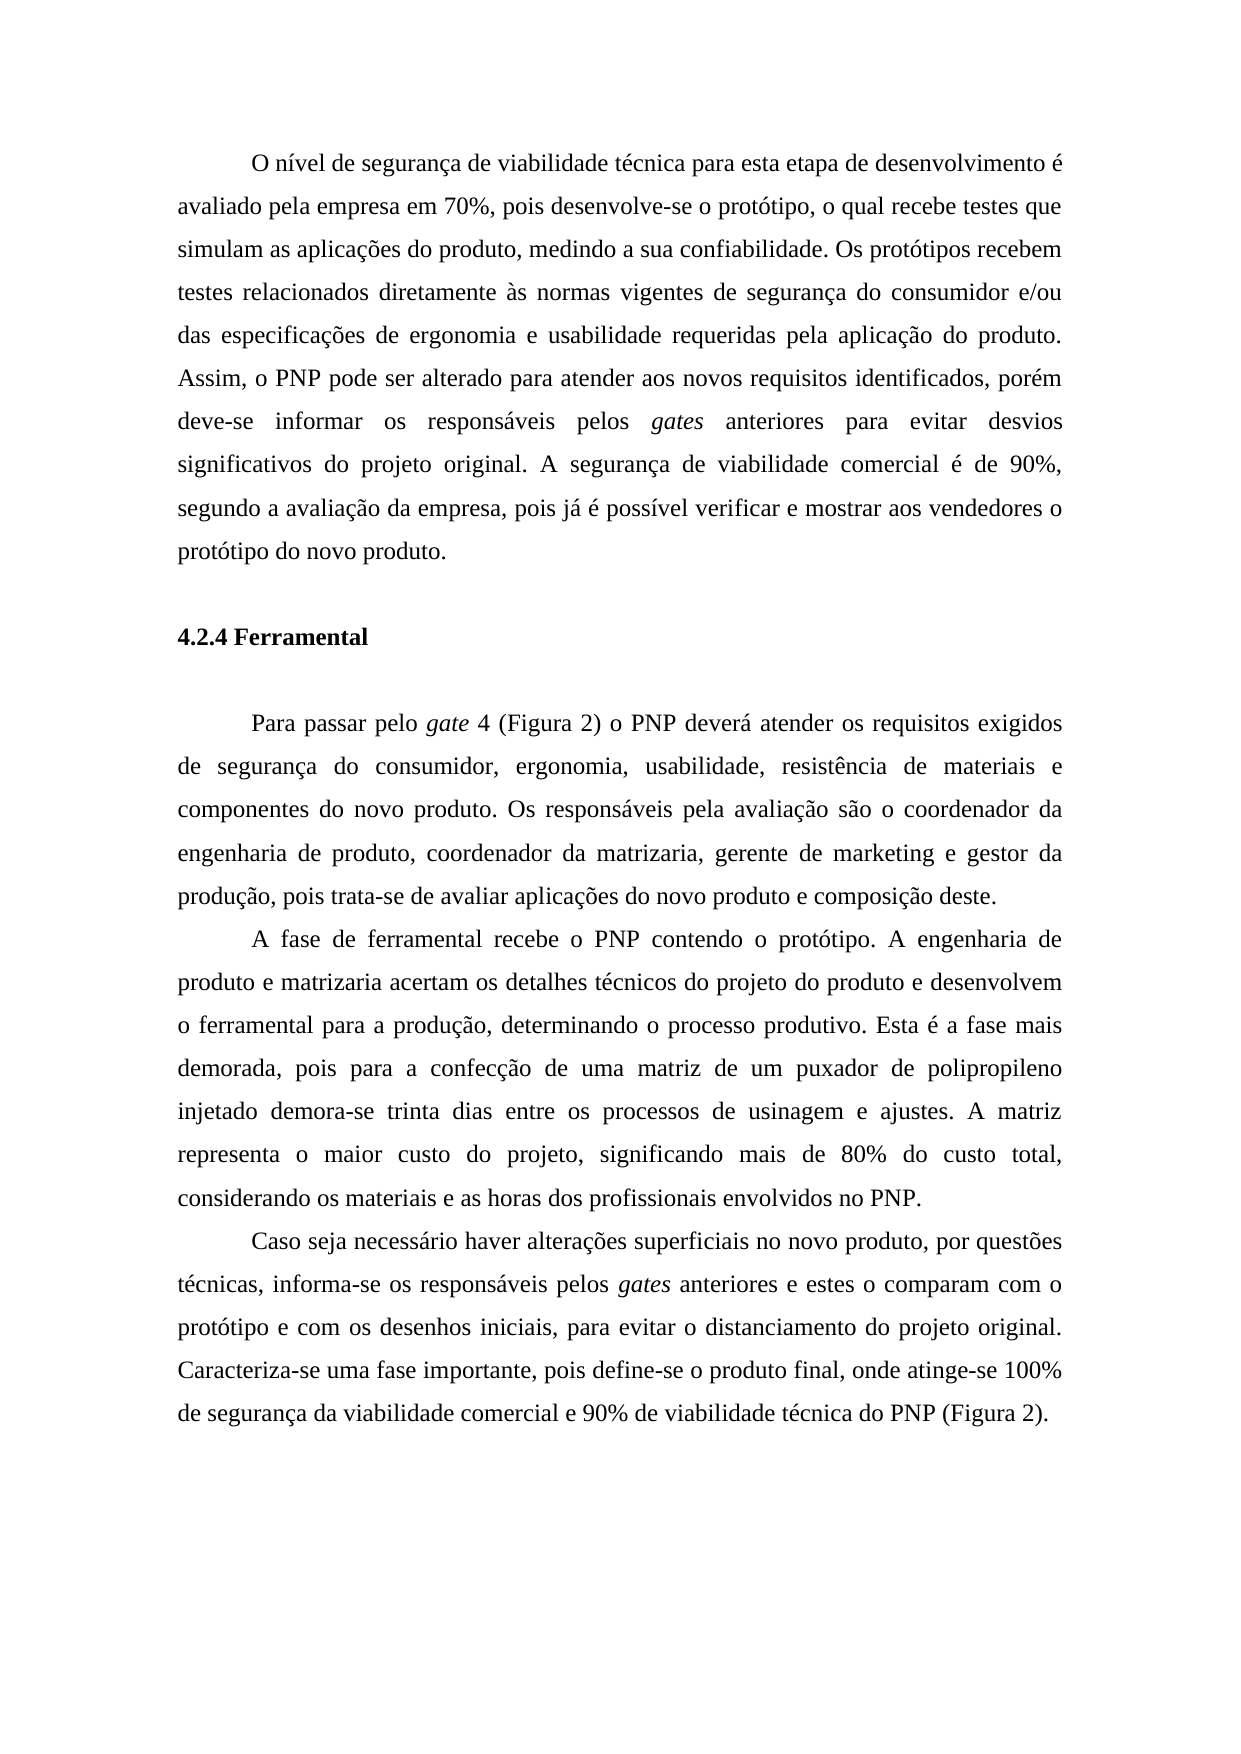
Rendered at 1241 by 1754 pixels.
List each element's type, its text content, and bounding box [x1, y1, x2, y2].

text Para passar pelo gate 4 (Figura 2) o PNP deverá atender os requisitos exigidos de segurança do consumidor, ergonomia, usabilidade, resistência de materiais e componentes do novo produto. Os responsáveis pela avaliação são o coordenador da engenharia de produto, coordenador da matrizaria, gerente de marketing e gestor da produção, pois trata-se de avaliar aplicações do novo produto e composição deste. [177, 708, 1063, 909]
text 4.2.4 Ferramental [177, 622, 1063, 651]
text Caso seja necessário haver alterações superficiais no novo produto, por questões técnicas, informa-se os responsáveis pelos gates anteriores e estes o comparam com o protótipo e com os desenhos iniciais, para evitar o distanciamento do projeto original. Caracteriza-se uma fase importante, pois define-se o produto final, onde atinge-se 100% de segurança da viabilidade comercial e 90% de viabilidade técnica do PNP (Figura 2). [177, 1226, 1063, 1427]
text O nível de segurança de viabilidade técnica para esta etapa de desenvolvimento é avaliado pela empresa em 70%, pois desenvolve-se o protótipo, o qual recebe testes que simulam as aplicações do produto, medindo a sua confiabilidade. Os protótipos recebem testes relacionados diretamente às normas vigentes de segurança do consumidor e/ou das especificações de ergonomia e usabilidade requeridas pela aplicação do produto. Assim, o PNP pode ser alterado para atender aos novos requisitos identificados, porém deve-se informar os responsáveis pelos gates anteriores para evitar desvios significativos do projeto original. A segurança de viabilidade comercial é de 90%, segundo a avaliação da empresa, pois já é possível verificar e mostrar aos vendedores o protótipo do novo produto. [177, 148, 1063, 564]
text A fase de ferramental recebe o PNP contendo o protótipo. A engenharia de produto e matrizaria acertam os detalhes técnicos do projeto do produto e desenvolvem o ferramental para a produção, determinando o processo produtivo. Esta é a fase mais demorada, pois para a confecção de uma matriz de um puxador de polipropileno injetado demora-se trinta dias entre os processos de usinagem e ajustes. A matriz representa o maior custo do projeto, significando mais de 80% do custo total, considerando os materiais e as horas dos profissionais envolvidos no PNP. [177, 924, 1063, 1211]
